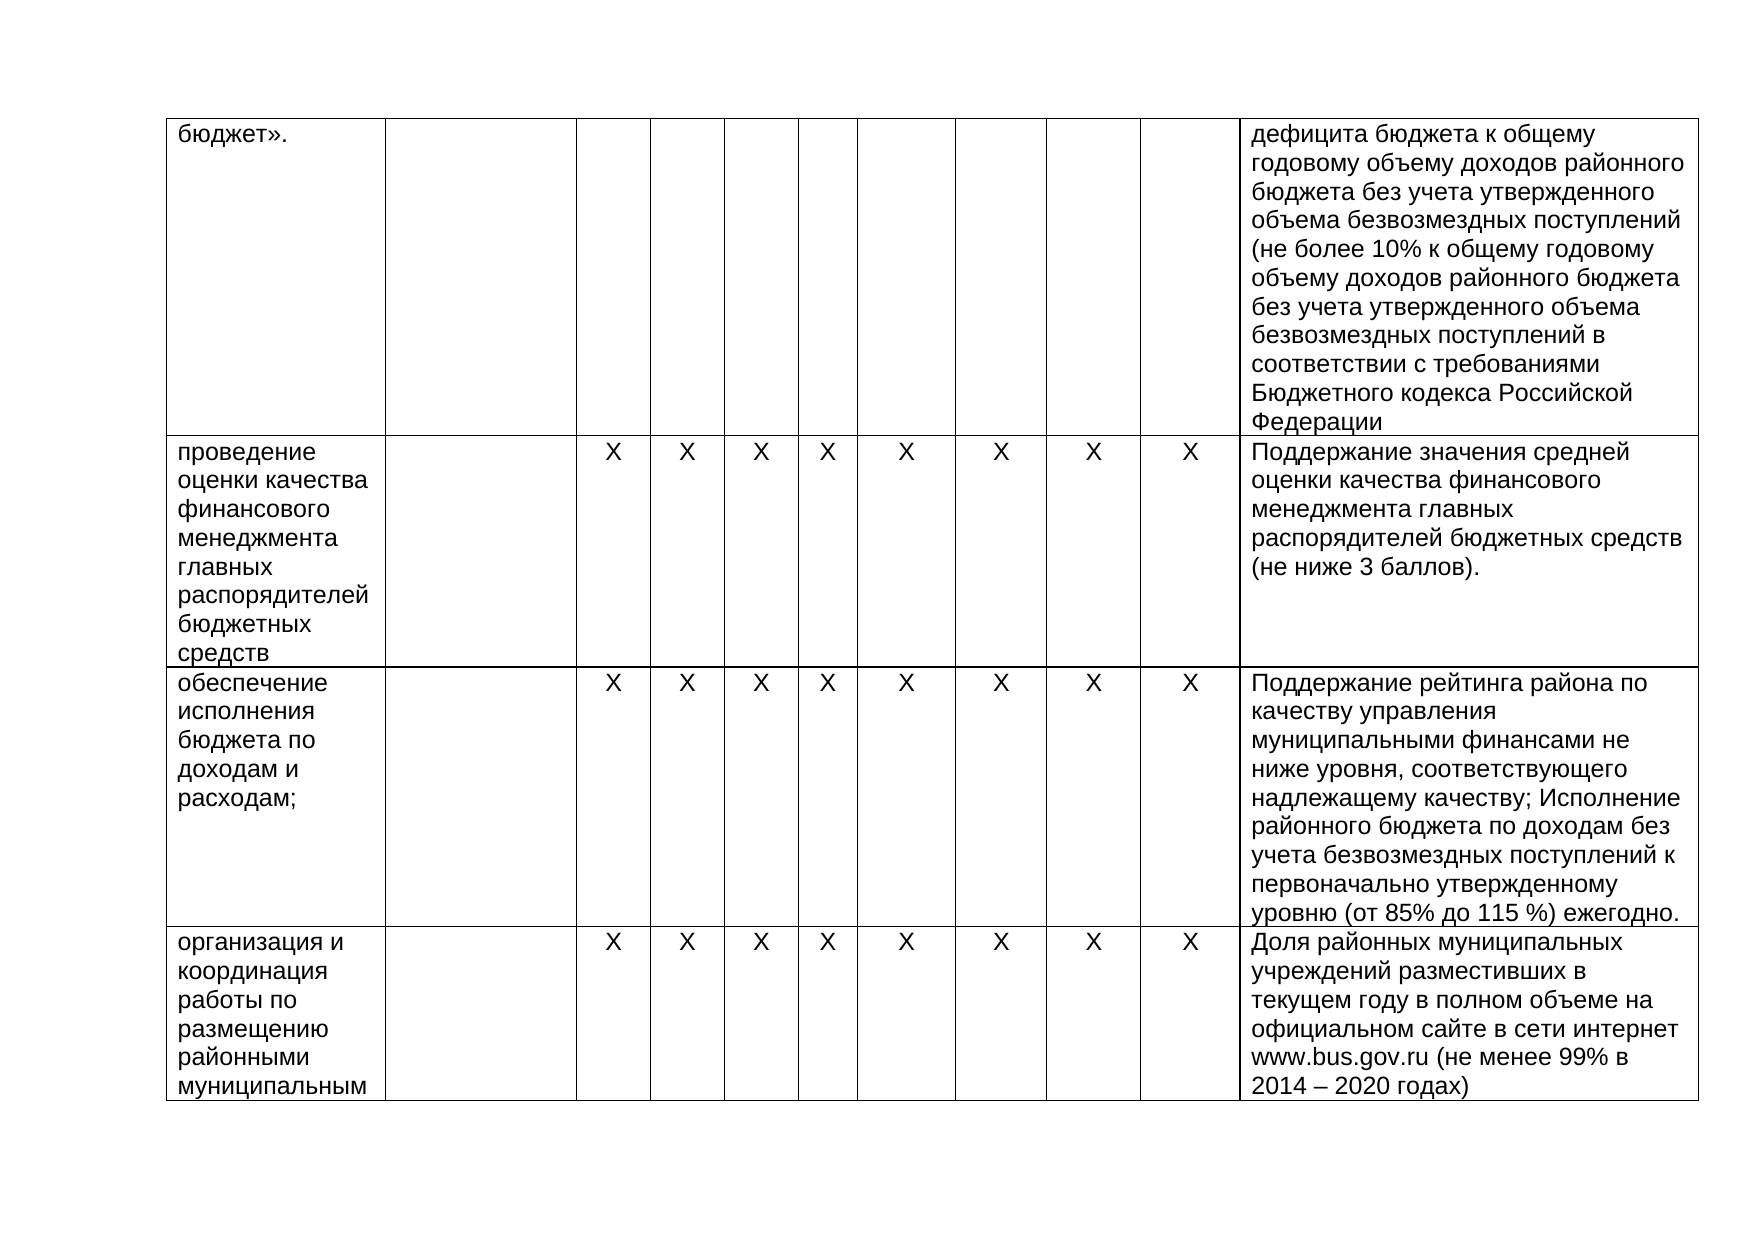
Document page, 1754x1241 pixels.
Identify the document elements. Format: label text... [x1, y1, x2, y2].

table_cell Х [651, 927, 724, 1100]
table_cell Х [1047, 668, 1140, 926]
table_cell Х [1141, 436, 1239, 666]
table_cell Х [577, 436, 650, 666]
table_cell Х [651, 119, 724, 435]
table_cell Х [799, 927, 857, 1100]
table_cell Х [1141, 668, 1239, 926]
table_cell Х [858, 436, 955, 666]
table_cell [167, 927, 385, 1100]
table_cell Х [1047, 927, 1140, 1100]
table_cell [386, 436, 576, 666]
table_cell Х [799, 119, 857, 435]
table_cell Х [577, 668, 650, 926]
table_cell Поддержание значения средней оценки качества финансового менеджмента главных распорядителей бюджетных средств (не ниже 3 баллов). [1241, 436, 1698, 666]
table_cell [386, 119, 576, 435]
table_cell Х [725, 668, 798, 926]
table_cell Х [651, 668, 724, 926]
table_cell проведение оценки качества финансового менеджмента главных распорядителей бюджетных средств [167, 436, 385, 666]
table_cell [1241, 927, 1698, 1100]
table_cell Х [858, 119, 955, 435]
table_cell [1241, 119, 1698, 435]
table_cell Х [1047, 119, 1140, 435]
table_cell Х [725, 119, 798, 435]
table_cell Х [799, 668, 857, 926]
table_cell Х [1141, 119, 1239, 435]
table_cell [386, 927, 576, 1100]
table_cell Х [725, 927, 798, 1100]
table_cell обеспечение исполнения бюджета по доходам и расходам; [167, 668, 385, 926]
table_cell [167, 119, 385, 435]
table_cell Х [858, 927, 955, 1100]
table_cell Х [577, 927, 650, 1100]
table_cell Х [799, 436, 857, 666]
table_cell Х [651, 436, 724, 666]
table_cell Х [956, 668, 1046, 926]
table_cell Х [956, 927, 1046, 1100]
table_cell Х [1141, 927, 1239, 1100]
table_cell Х [956, 436, 1046, 666]
table_cell Х [577, 119, 650, 435]
table_cell Поддержание рейтинга района по качеству управления муниципальными финансами не ниже уровня, соответствующего надлежащему качеству; Исполнение районного бюджета по доходам без учета безвозмездных поступлений к первоначально утвержденному уровню (от 85% до 115 %) ежегодно. [1241, 668, 1698, 926]
table_cell Х [956, 119, 1046, 435]
table_cell Х [858, 668, 955, 926]
table_cell Х [725, 436, 798, 666]
table_cell [386, 668, 576, 926]
table_cell Х [1047, 436, 1140, 666]
